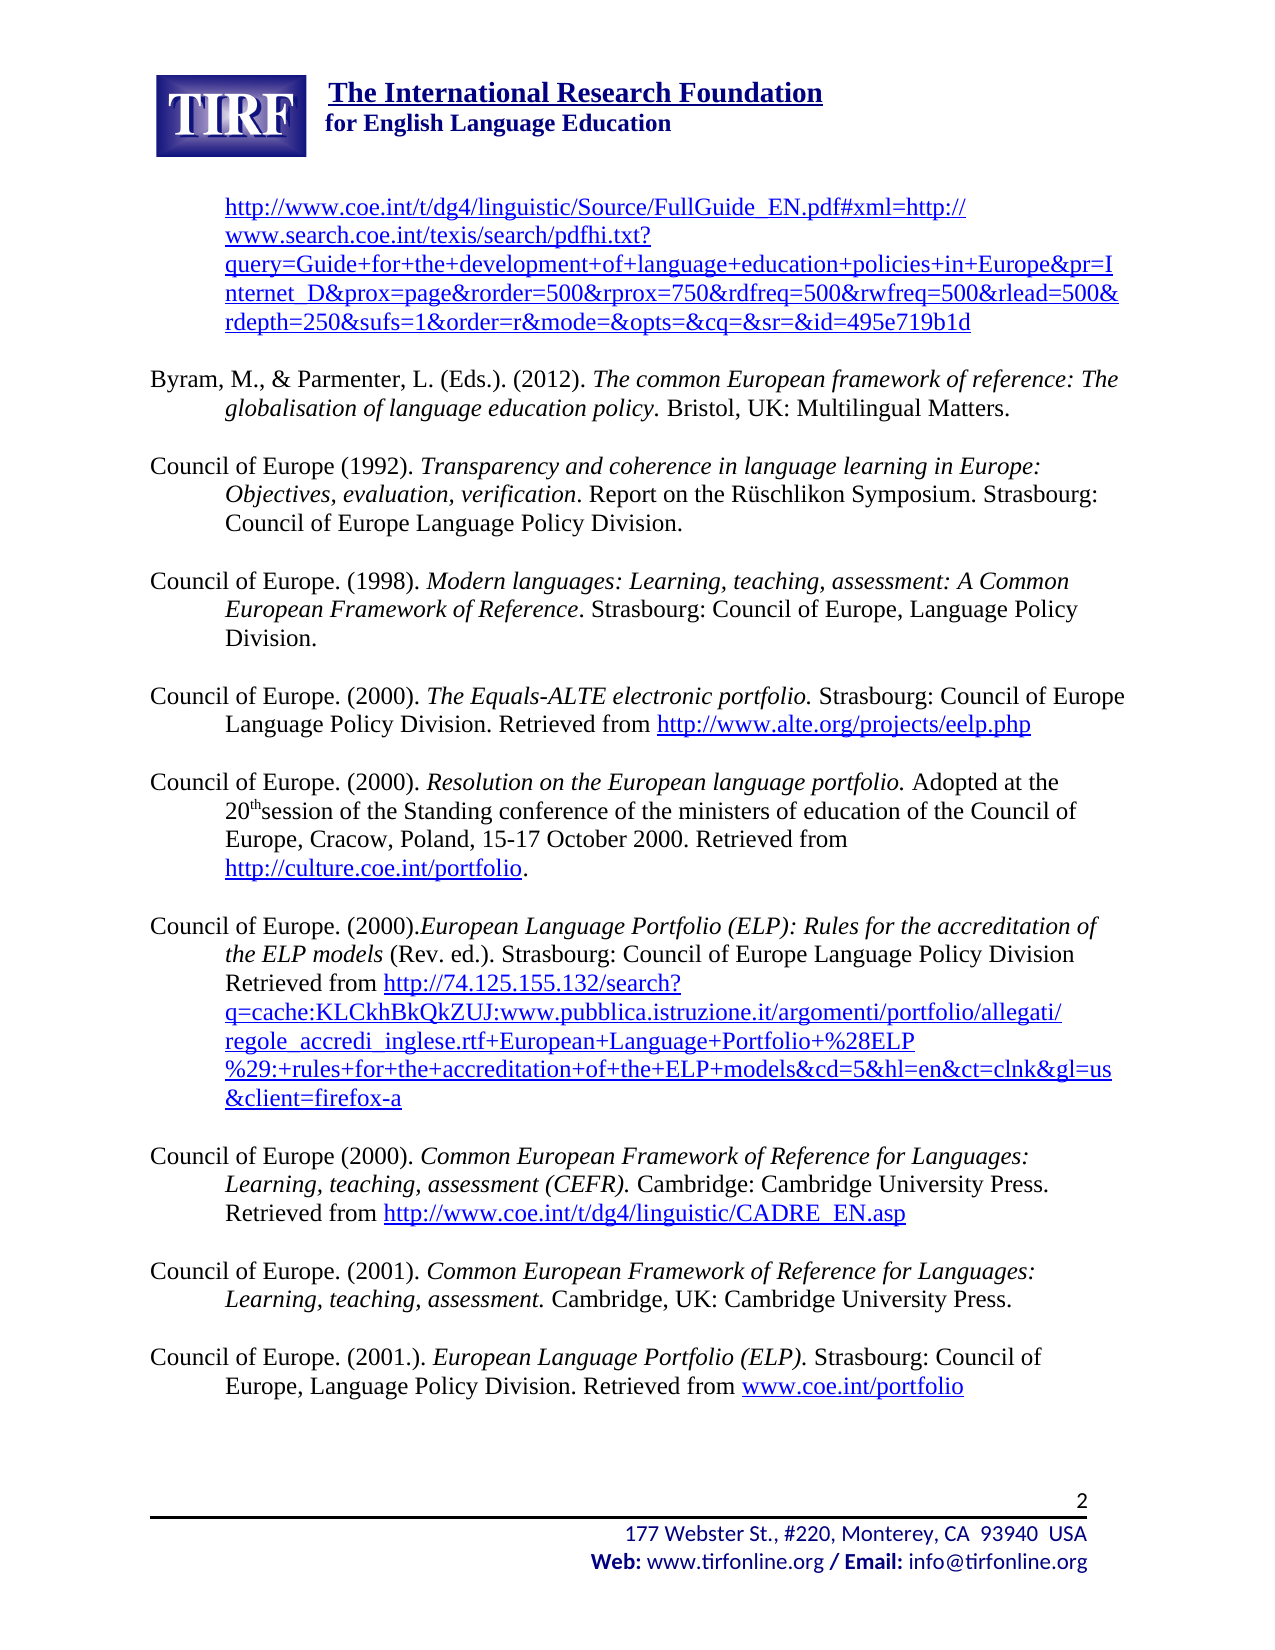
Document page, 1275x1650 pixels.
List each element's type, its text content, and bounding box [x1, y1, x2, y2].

text Council of Europe. (2001). Common European Framework of Reference for Languages: Learning, teaching, assessment. Cambridge, UK: Cambridge University Press. [150, 1256, 1125, 1313]
text Council of Europe. (2000).European Language Portfolio (ELP): Rules for the accreditation of the ELP models (Rev. ed.). Strasbourg: Council of Europe Language Policy Division Retrieved from http://74.125.155.132/search?q=cache:KLCkhBkQkZUJ:www.pubblica.istruzione.it/argomenti/portfolio/allegati/regole_accredi_inglese.rtf+European+Language+Portfolio+%28ELP%29:+rules+for+the+accreditation+of+the+ELP+models&cd=5&hl=en&ct=clnk&gl=us&client=firefox-a [150, 911, 1125, 1112]
text Council of Europe (2000). Common European Framework of Reference for Languages: Learning, teaching, assessment (CEFR). Cambridge: Cambridge University Press. Retrieved from http://www.coe.int/t/dg4/linguistic/CADRE_EN.asp [150, 1141, 1125, 1227]
picture [156, 75, 307, 157]
text Council of Europe. (2000). The Equals-ALTE electronic portfolio. Strasbourg: Council of Europe Language Policy Division. Retrieved from http://www.alte.org/projects/eelp.php [150, 681, 1125, 738]
text Council of Europe. (2000). Resolution on the European language portfolio. Adopted at the 20thsession of the Standing conference of the ministers of education of the Council of Europe, Cracow, Poland, 15-17 October 2000. Retrieved from http://culture.coe.int/portfolio. [150, 767, 1125, 882]
text Council of Europe (1992). Transparency and coherence in language learning in Europe: Objectives, evaluation, verification. Report on the Rüschlikon Symposium. Strasbourg: Council of Europe Language Policy Division. [150, 451, 1125, 537]
text Council of Europe. (1998). Modern languages: Learning, teaching, assessment: A Common European Framework of Reference. Strasbourg: Council of Europe, Language Policy Division. [150, 566, 1125, 652]
text Council of Europe. (2001.). European Language Portfolio (ELP). Strasbourg: Council of Europe, Language Policy Division. Retrieved from www.coe.int/portfolio [150, 1342, 1125, 1399]
text Byram, M., & Parmenter, L. (Eds.). (2012). The common European framework of reference: The globalisation of language education policy. Bristol, UK: Multilingual Matters. [150, 364, 1125, 422]
